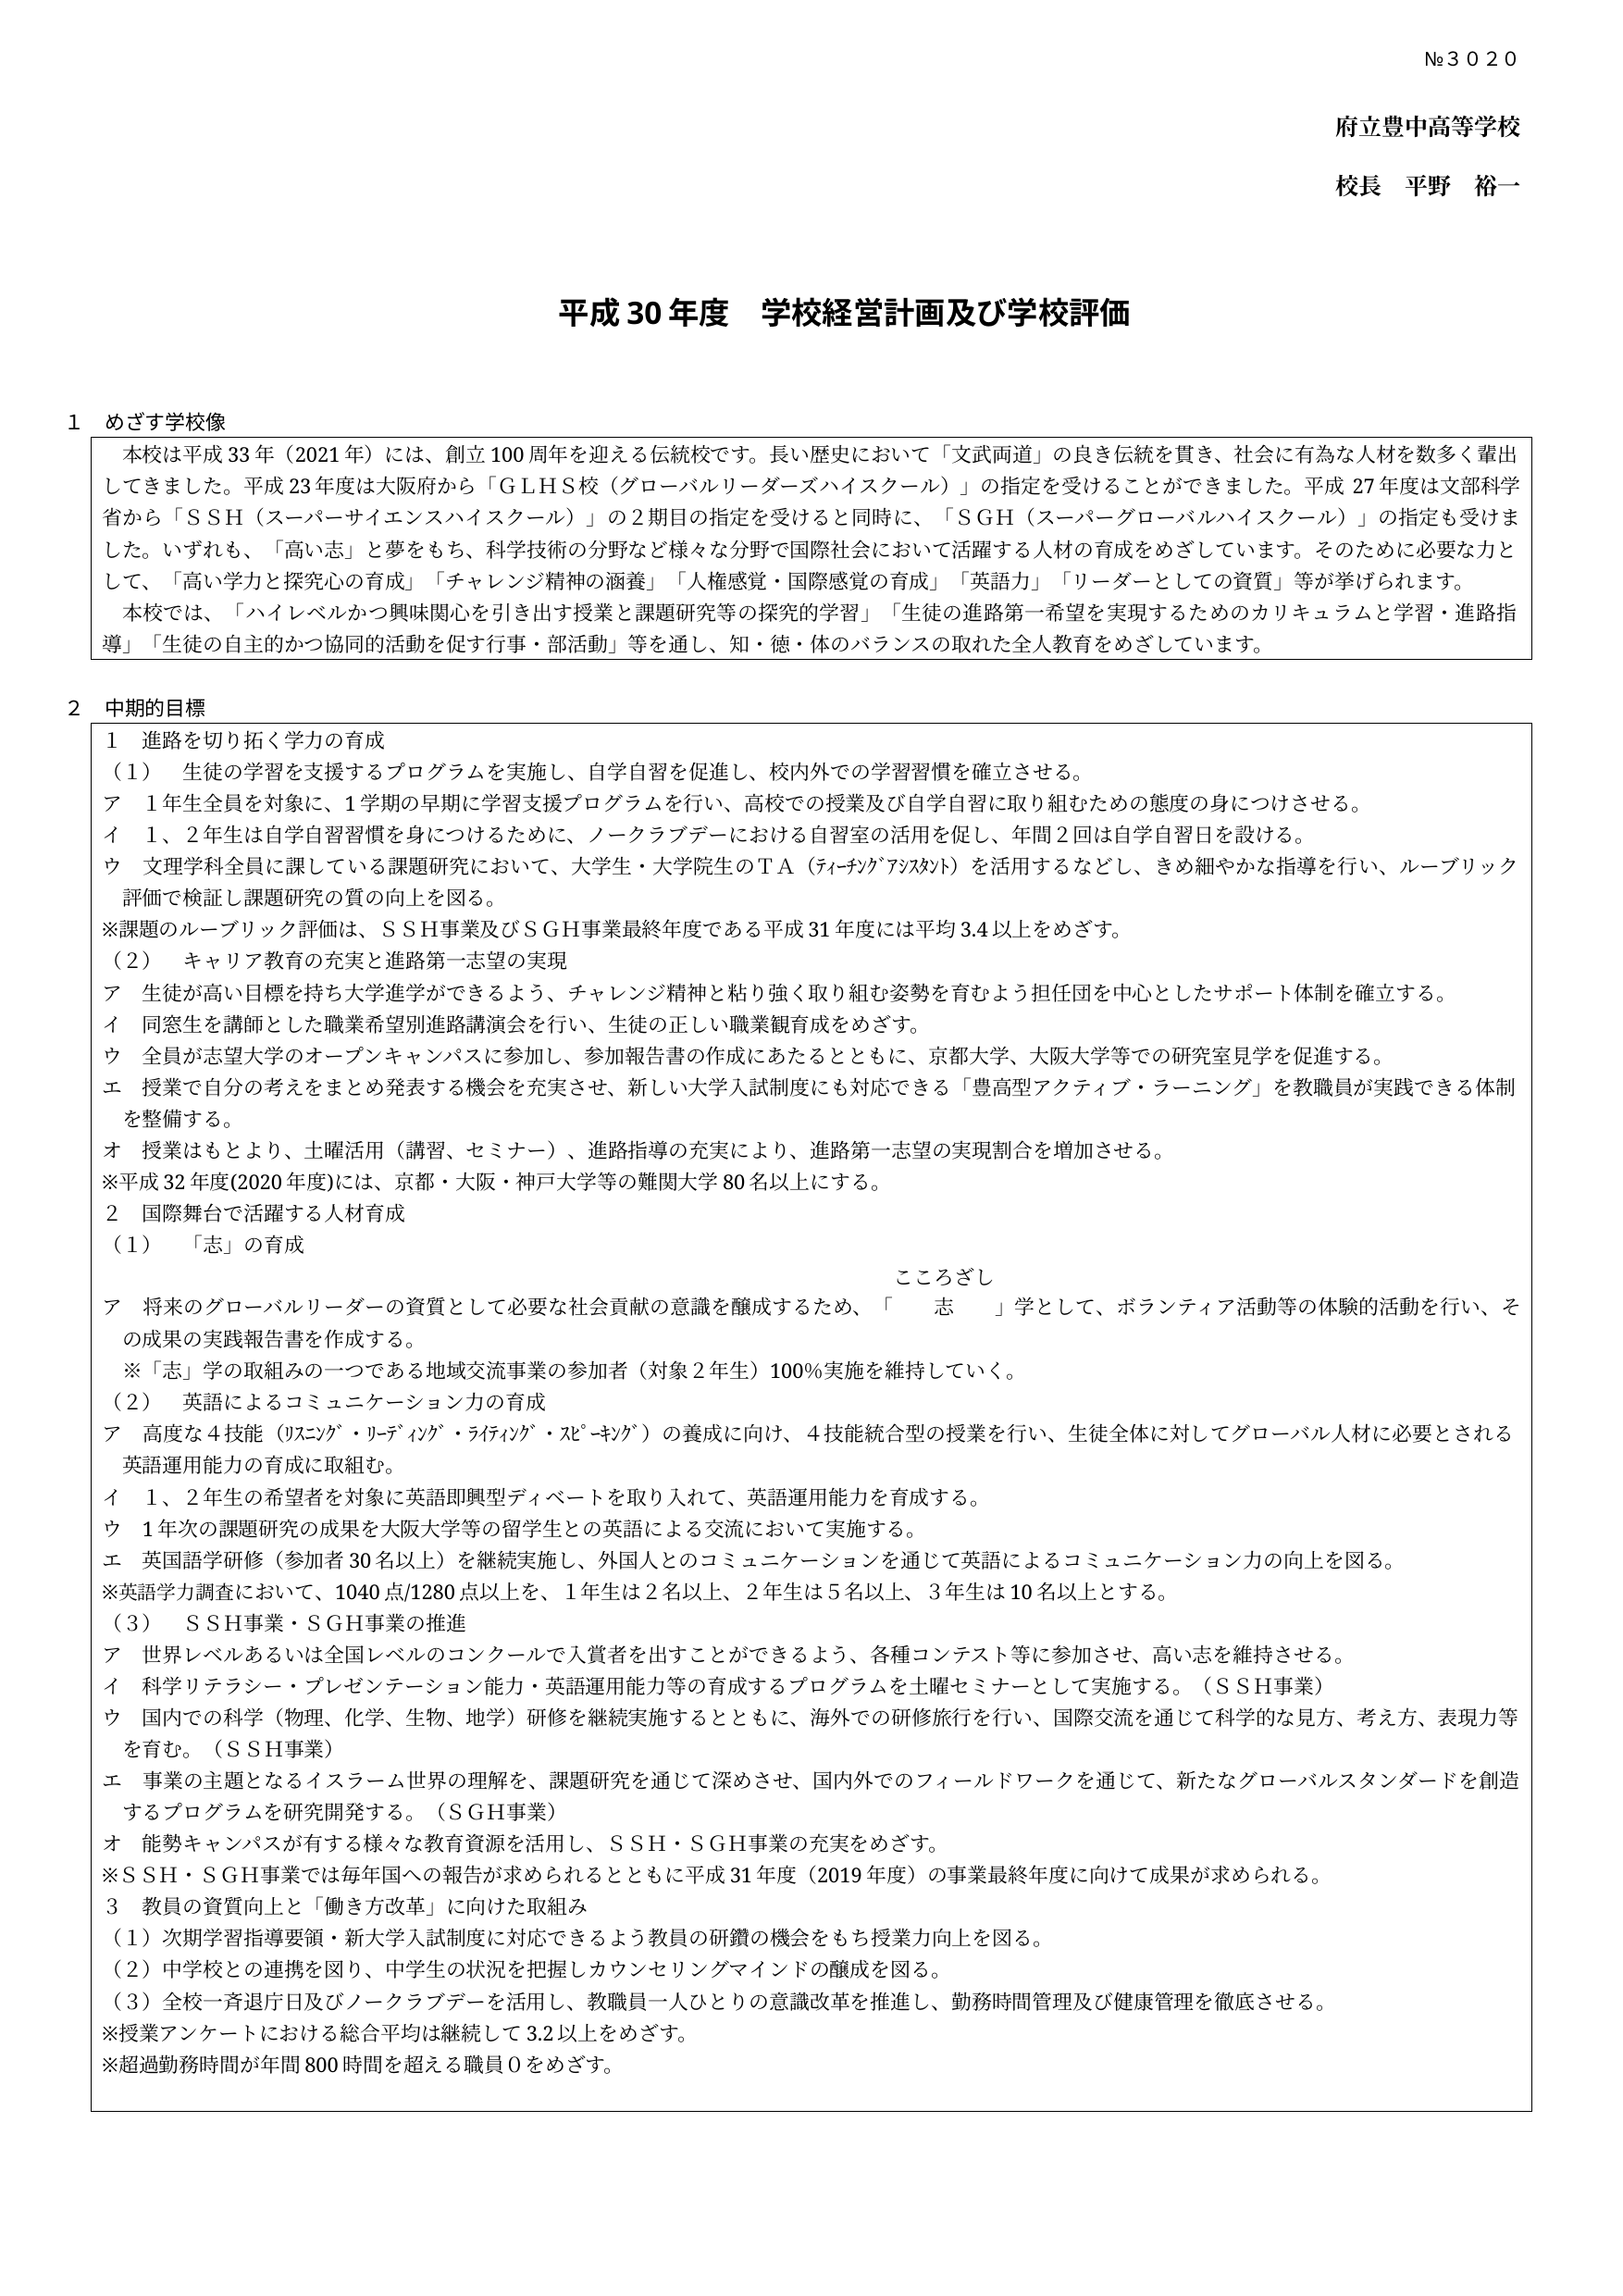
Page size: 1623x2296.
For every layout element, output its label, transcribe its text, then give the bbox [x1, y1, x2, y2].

text ２ 中期的目標 [64, 691, 1541, 723]
text 平成30年度 学校経営計画及び学校評価 [82, 279, 1607, 342]
table_header 本校は平成33年（2021年）には、創立100周年を迎える伝統校です。長い歴史において「文武両道」の良き伝統を貫き、社会に有為な人材を数多く輩出してきました。平成23年度は大阪府から「ＧＬＨＳ校（グローバルリーダーズハイスクール）」の指定を受けることができました。平成27年度は文部科学省から「ＳＳＨ（スーパーサイエンスハイスクール）」の２期目の指定を受けると同時に、「ＳＧＨ（スーパーグローバルハイスクール）」の指定も受けました。いずれも、「高い志」と夢をもち、科学技術の分野など様々な分野で国際社会において活躍する人材の育成をめざしています。そのために必要な力として、「高い学力と探究心の育成」「チャレンジ精神の涵養」「人権感覚・国際感覚の育成」「英語力」「リーダーとしての資質」等が挙げられます。 本校では、「ハイレベルかつ興味関心を引き出す授業と課題研究等の探究的学習」「生徒の進路第一希望を実現するためのカリキュラムと学習・進路指導」「生徒の自主的かつ協同的活動を促す行事・部活動」等を通し、知・徳・体のバランスの取れた全人教育をめざしています。 [92, 438, 1531, 659]
text １ めざす学校像 [64, 405, 1541, 437]
table_header １ 進路を切り拓く学力の育成 （１） 生徒の学習を支援するプログラムを実施し、自学自習を促進し、校内外での学習習慣を確立させる。 ア １年生全員を対象に、1学期の早期に学習支援プログラムを行い、高校での授業及び自学自習に取り組むための態度の身につけさせる。 イ １、２年生は自学自習習慣を身につけるために、ノークラブデーにおける自習室の活用を促し、年間２回は自学自習日を設ける。 ウ 文理学科全員に課している課題研究において、大学生・大学院生のＴＡ（ﾃｨｰﾁﾝｸﾞｱｼｽﾀﾝﾄ）を活用するなどし、きめ細やかな指導を行い、ルーブリック評価で検証し課題研究の質の向上を図る。 ※課題のルーブリック評価は、ＳＳＨ事業及びＳＧＨ事業最終年度である平成31年度には平均3.4以上をめざす。 （２） キャリア教育の充実と進路第一志望の実現 ア 生徒が高い目標を持ち大学進学ができるよう、チャレンジ精神と粘り強く取り組む姿勢を育むよう担任団を中心としたサポート体制を確立する。 イ 同窓生を講師とした職業希望別進路講演会を行い、生徒の正しい職業観育成をめざす。 ウ 全員が志望大学のオープンキャンパスに参加し、参加報告書の作成にあたるとともに、京都大学、大阪大学等での研究室見学を促進する。 エ 授業で自分の考えをまとめ発表する機会を充実させ、新しい大学入試制度にも対応できる「豊高型アクティブ・ラーニング」を教職員が実践できる体制を整備する。 オ 授業はもとより、土曜活用（講習、セミナー）、進路指導の充実により、進路第一志望の実現割合を増加させる。 ※平成32年度(2020年度)には、京都・大阪・神戸大学等の難関大学80名以上にする。 ２ 国際舞台で活躍する人材育成 （１） 「志」の育成 ア 将来のグローバルリーダーの資質として必要な社会貢献の意識を醸成するため、「」学として、ボランティア活動等の体験的活動を行い、その成果の実践報告書を作成する。 ※「志」学の取組みの一つである地域交流事業の参加者（対象２年生）100％実施を維持していく。 （２） 英語によるコミュニケーション力の育成 ア 高度な４技能（ﾘｽﾆﾝｸﾞ・ﾘｰﾃﾞｨﾝｸﾞ・ﾗｲﾃｨﾝｸﾞ・ｽﾋﾟｰｷﾝｸﾞ）の養成に向け、４技能統合型の授業を行い、生徒全体に対してグローバル人材に必要とされる英語運用能力の育成に取組む。 イ １、２年生の希望者を対象に英語即興型ディベートを取り入れて、英語運用能力を育成する。 ウ 1年次の課題研究の成果を大阪大学等の留学生との英語による交流において実施する。 エ 英国語学研修（参加者30名以上）を継続実施し、外国人とのコミュニケーションを通じて英語によるコミュニケーション力の向上を図る。 ※英語学力調査において、1040点/1280点以上を、１年生は２名以上、２年生は５名以上、３年生は10名以上とする。 （３） ＳＳＨ事業・ＳＧＨ事業の推進 ア 世界レベルあるいは全国レベルのコンクールで入賞者を出すことができるよう、各種コンテスト等に参加させ、高い志を維持させる。 イ 科学リテラシー・プレゼンテーション能力・英語運用能力等の育成するプログラムを土曜セミナーとして実施する。（ＳＳＨ事業） ウ 国内での科学（物理、化学、生物、地学）研修を継続実施するとともに、海外での研修旅行を行い、国際交流を通じて科学的な見方、考え方、表現力等を育む。（ＳＳＨ事業） エ 事業の主題となるイスラーム世界の理解を、課題研究を通じて深めさせ、国内外でのフィールドワークを通じて、新たなグローバルスタンダードを創造するプログラムを研究開発する。（ＳＧＨ事業） オ 能勢キャンパスが有する様々な教育資源を活用し、ＳＳＨ・ＳＧＨ事業の充実をめざす。 ※ＳＳＨ・ＳＧＨ事業では毎年国への報告が求められるとともに平成31年度（2019年度）の事業最終年度に向けて成果が求められる。 ３ 教員の資質向上と「働き方改革」に向けた取組み （１）次期学習指導要領・新大学入試制度に対応できるよう教員の研鑽の機会をもち授業力向上を図る。 （２）中学校との連携を図り、中学生の状況を把握しカウンセリングマインドの醸成を図る。 （３）全校一斉退庁日及びノークラブデーを活用し、教職員一人ひとりの意識改革を推進し、勤務時間管理及び健康管理を徹底させる。 ※授業アンケートにおける総合平均は継続して3.2以上をめざす。 ※超過勤務時間が年間800時間を超える職員０をめざす。 [92, 724, 1531, 2111]
text 校長 平野 裕一 [82, 154, 1520, 217]
